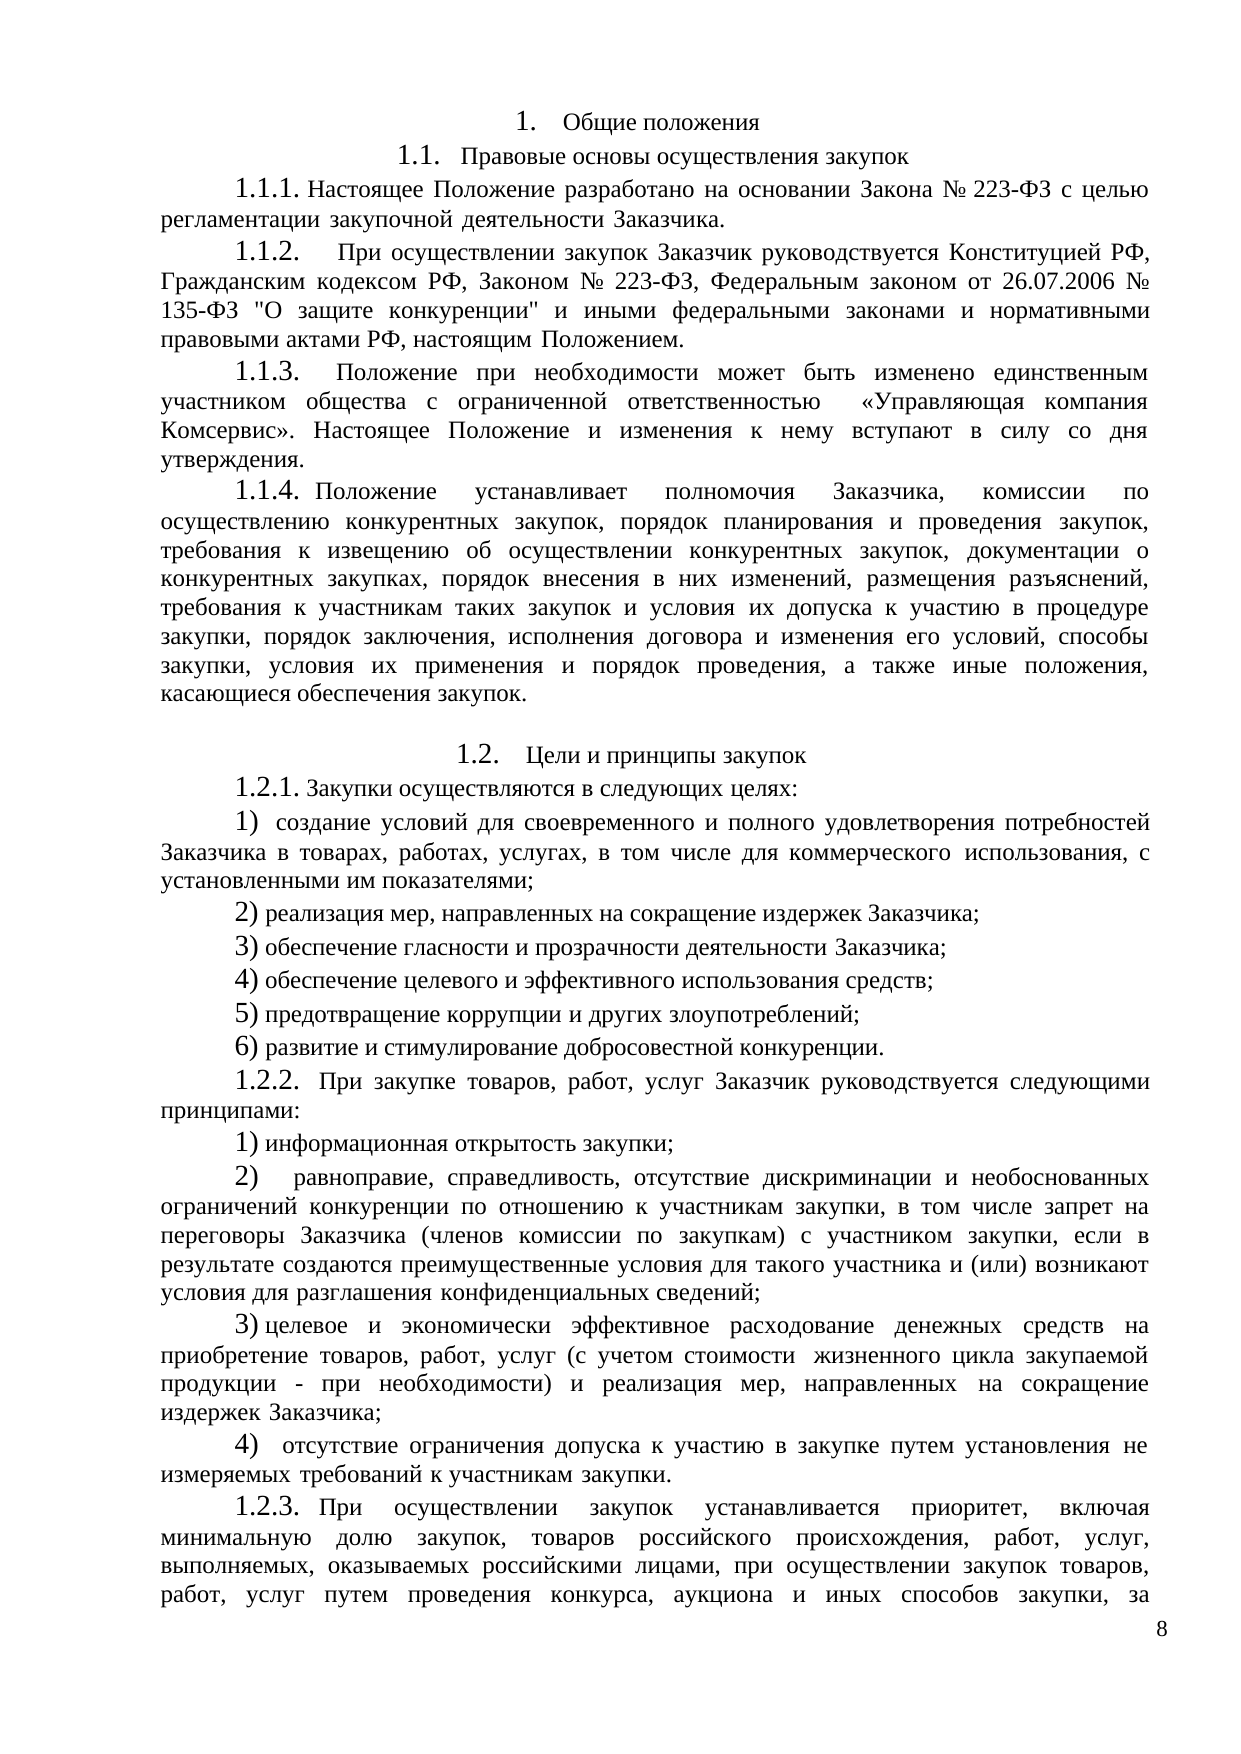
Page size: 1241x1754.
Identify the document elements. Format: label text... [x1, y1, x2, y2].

list Положение при необходимости может быть изменено единственным участником общества с ограниченной ответственностью «Управляющая компания Комсервис». Настоящее Положение и изменения к нему вступают в силу со дня утверждения. [160, 353, 1149, 472]
list развитие и стимулирование добросовестной конкуренции. [160, 1028, 1167, 1062]
list целевое и экономически эффективное расходование денежных средств на приобретение товаров, работ, услуг (с учетом стоимости жизненного цикла закупаемой продукции - при необходимости) и реализация мер, направленных на сокращение издержек Заказчика; [160, 1306, 1149, 1426]
list Положение устанавливает полномочия Заказчика, комиссии по осуществлению конкурентных закупок, порядок планирования и проведения закупок, требования к извещению об осуществлении конкурентных закупок, документации о конкурентных закупках, порядок внесения в них изменений, размещения разъяснений, требования к участникам таких закупок и условия их допуска к участию в процедуре закупки, порядок заключения, исполнения договора и изменения его условий, способы закупки, условия их применения и порядок проведения, а также иные положения, касающиеся обеспечения закупок. [160, 472, 1149, 707]
list отсутствие ограничения допуска к участию в закупке путем установления не измеряемых требований к участникам закупки. [160, 1426, 1148, 1488]
list Общие положения [160, 103, 914, 137]
list предотвращение коррупции и других злоупотреблений; [160, 995, 1167, 1028]
list При закупке товаров, работ, услуг Заказчик руководствуется следующими принципами: [160, 1062, 1150, 1124]
list реализация мер, направленных на сокращение издержек Заказчика; [160, 894, 1167, 928]
list равноправие, справедливость, отсутствие дискриминации и необоснованных ограничений конкуренции по отношению к участникам закупки, в том числе запрет на переговоры Заказчика (членов комиссии по закупкам) с участником закупки, если в результате создаются преимущественные условия для такого участника и (или) возникают условия для разглашения конфиденциальных сведений; [160, 1158, 1149, 1306]
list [160, 1488, 1150, 1608]
list При осуществлении закупок Заказчик руководствуется Конституцией РФ, Гражданским кодексом РФ, Законом № 223-ФЗ, Федеральным законом от 26.07.2006 № 135-ФЗ "О защите конкуренции" и иными федеральными законами и нормативными правовыми актами РФ, настоящим Положением. [160, 233, 1150, 353]
list информационная открытость закупки; [160, 1124, 1167, 1158]
list Закупки осуществляются в следующих целях: [160, 769, 1167, 803]
list обеспечение гласности и прозрачности деятельности Заказчика; [160, 928, 1167, 961]
list обеспечение целевого и эффективного использования средств; [160, 961, 1167, 995]
list Настоящее Положение разработано на основании Закона № 223-ФЗ с целью регламентации закупочной деятельности Заказчика. [160, 171, 1149, 233]
list Правовые основы осуществления закупок [160, 137, 1167, 171]
list создание условий для своевременного и полного удовлетворения потребностей Заказчика в товарах, работах, услугах, в том числе для коммерческого использования, с установленными им показателями; [160, 803, 1150, 894]
list Цели и принципы закупок [160, 736, 1167, 769]
